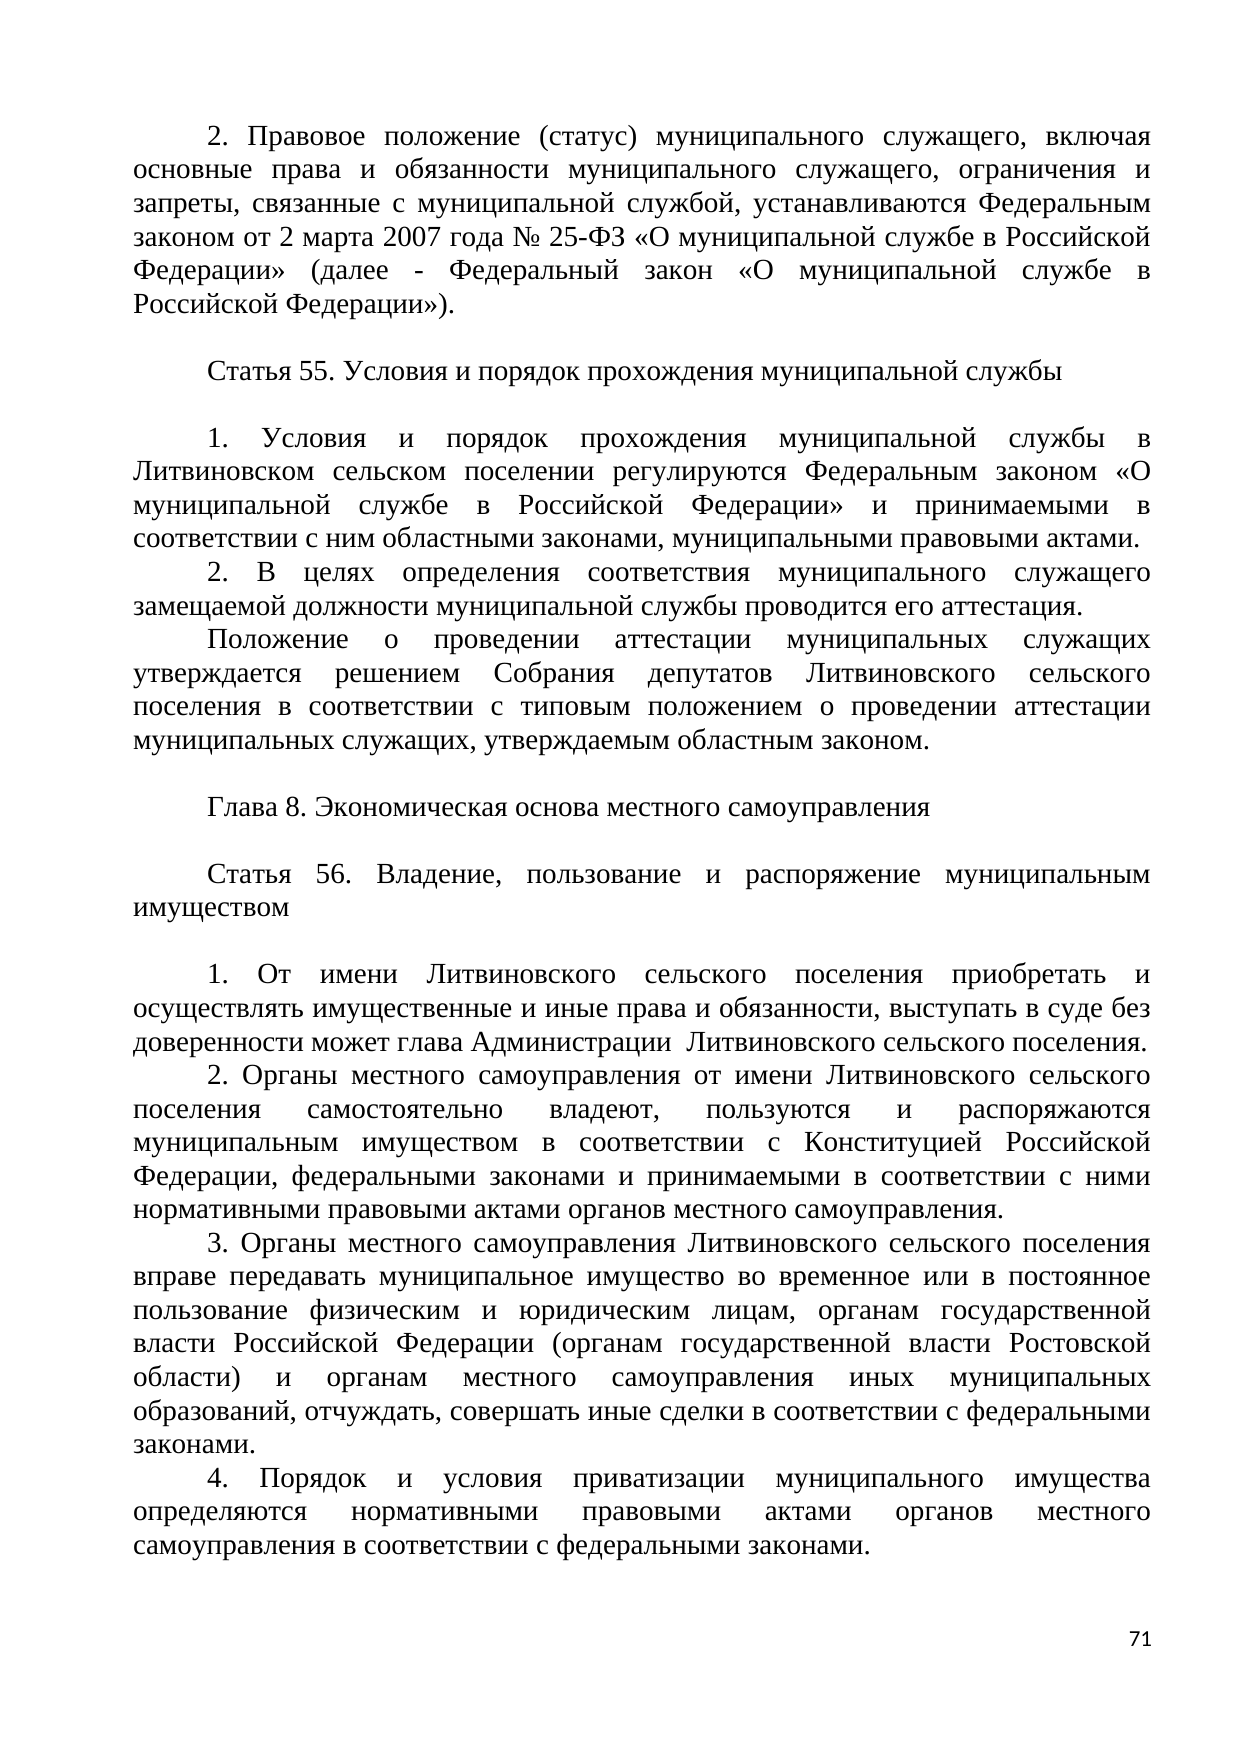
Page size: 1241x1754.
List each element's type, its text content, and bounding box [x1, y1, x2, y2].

text 3. Органы местного самоуправления Литвиновского сельского поселения вправе передавать муниципальное имущество во временное или в постоянное пользование физическим и юридическим лицам, органам государственной власти Российской Федерации (органам государственной власти Ростовской области) и органам местного самоуправления иных муниципальных образований, отчуждать, совершать иные сделки в соответствии с федеральными законами. [133, 1225, 1152, 1460]
text Статья 55. Условия и порядок прохождения муниципальной службы [133, 353, 1152, 386]
text Положение о проведении аттестации муниципальных служащих утверждается решением Собрания депутатов Литвиновского сельского поселения в соответствии с типовым положением о проведении аттестации муниципальных служащих, утверждаемым областным законом. [133, 621, 1152, 755]
text 2. Правовое положение (статус) муниципального служащего, включая основные права и обязанности муниципального служащего, ограничения и запреты, связанные с муниципальной службой, устанавливаются Федеральным законом от 2 марта 2007 года № 25-ФЗ «О муниципальной службе в Российской Федерации» (далее - Федеральный закон «О муниципальной службе в Российской Федерации»). [133, 118, 1152, 319]
text 2. Органы местного самоуправления от имени Литвиновского сельского поселения самостоятельно владеют, пользуются и распоряжаются муниципальным имуществом в соответствии с Конституцией Российской Федерации, федеральными законами и принимаемыми в соответствии с ними нормативными правовыми актами органов местного самоуправления. [133, 1057, 1152, 1225]
text 4. Порядок и условия приватизации муниципального имущества определяются нормативными правовыми актами органов местного самоуправления в соответствии с федеральными законами. [133, 1460, 1152, 1560]
text Статья 56. Владение, пользование и распоряжение муниципальным имуществом [133, 856, 1152, 923]
text 1. Условия и порядок прохождения муниципальной службы в Литвиновском сельском поселении регулируются Федеральным законом «О муниципальной службе в Российской Федерации» и принимаемыми в соответствии с ним областными законами, муниципальными правовыми актами. [133, 420, 1152, 554]
text 1. От имени Литвиновского сельского поселения приобретать и осуществлять имущественные и иные права и обязанности, выступать в суде без доверенности может глава Администрации Литвиновского сельского поселения. [133, 957, 1152, 1057]
text Глава 8. Экономическая основа местного самоуправления [133, 789, 1152, 822]
text 2. В целях определения соответствия муниципального служащего замещаемой должности муниципальной службы проводится его аттестация. [133, 554, 1152, 621]
